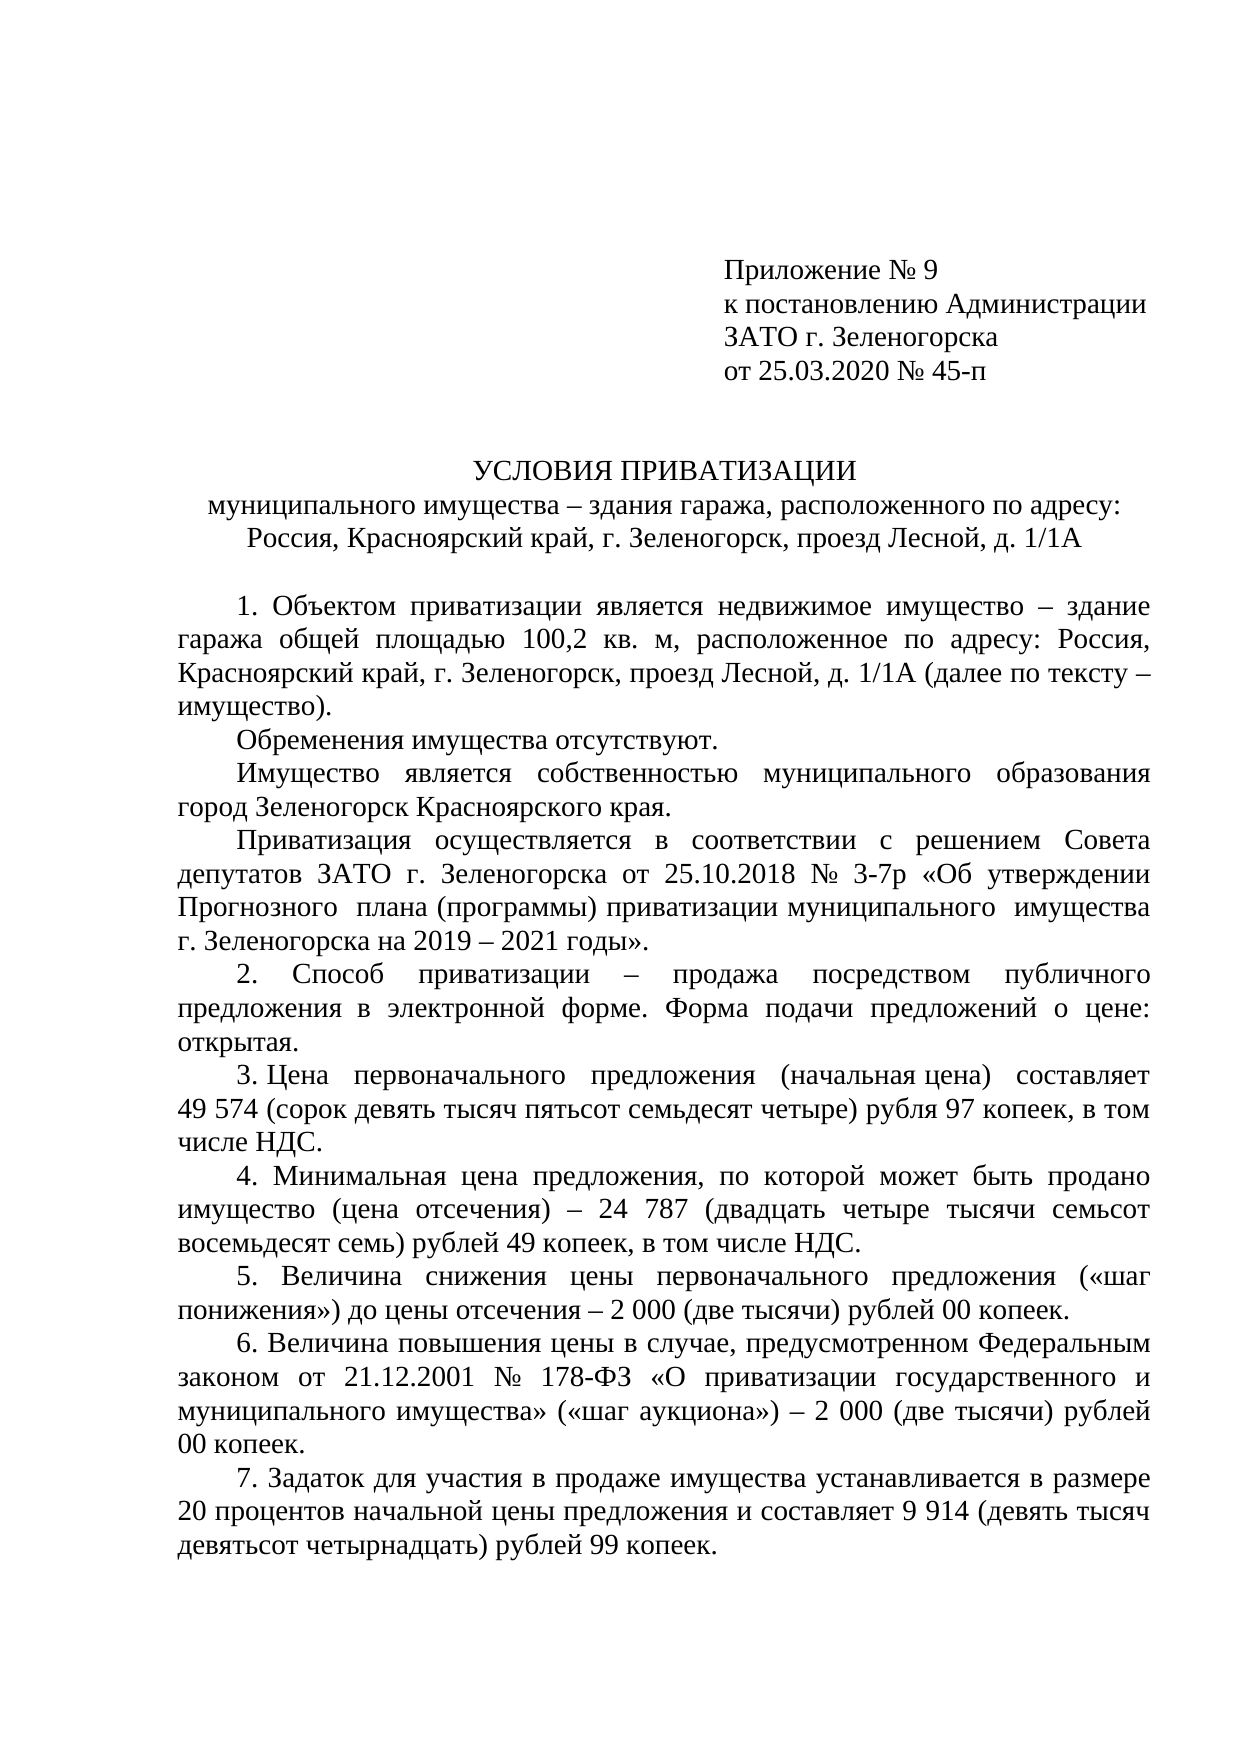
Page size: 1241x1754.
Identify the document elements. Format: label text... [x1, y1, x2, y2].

text Обременения имущества отсутствуют. [177, 722, 1152, 755]
text ЗАТО г. Зеленогорска [723, 319, 1152, 353]
text 6. Величина повышения цены в случае, предусмотренном Федеральным законом от 21.12.2001 № 178-ФЗ «О приватизации государственного и муниципального имущества» («шаг аукциона») – 2 000 (две тысячи) рублей 00 копеек. [177, 1326, 1152, 1460]
text муниципального имущества – здания гаража, расположенного по адресу: Россия, Красноярский край, г. Зеленогорск, проезд Лесной, д. 1/1А [177, 487, 1152, 554]
text Приложение № 9 [723, 252, 1152, 286]
text 3. Цена первоначального предложения (начальная цена) составляет 49 574 (сорок девять тысяч пятьсот семьдесят четыре) рубля 97 копеек, в том числе НДС. [177, 1057, 1152, 1158]
text 2. Способ приватизации – продажа посредством публичного предложения в электронной форме. Форма подачи предложений о цене: открытая. [177, 957, 1152, 1057]
text 5. Величина снижения цены первоначального предложения («шаг понижения») до цены отсечения – 2 000 (две тысячи) рублей 00 копеек. [177, 1258, 1152, 1326]
text к постановлению Администрации [723, 286, 1152, 319]
text УСЛОВИЯ ПРИВАТИЗАЦИИ [177, 453, 1152, 487]
text 4. Минимальная цена предложения, по которой может быть продано имущество (цена отсечения) – 24 787 (двадцать четыре тысячи семьсот восемьдесят семь) рублей 49 копеек, в том числе НДС. [177, 1158, 1152, 1258]
text от 25.03.2020 № 45-п [723, 353, 1152, 386]
text 1. Объектом приватизации является недвижимое имущество – здание гаража общей площадью 100,2 кв. м, расположенное по адресу: Россия, Красноярский край, г. Зеленогорск, проезд Лесной, д. 1/1А (далее по тексту – имущество). [177, 588, 1152, 722]
text 7. Задаток для участия в продаже имущества устанавливается в размере 20 процентов начальной цены предложения и составляет 9 914 (девять тысяч девятьсот четырнадцать) рублей 99 копеек. [177, 1460, 1152, 1560]
text Приватизация осуществляется в соответствии с решением Совета депутатов ЗАТО г. Зеленогорска от 25.10.2018 № 3-7р «Об утверждении Прогнозного плана (программы) приватизации муниципального имущества г. Зеленогорска на 2019 – 2021 годы». [177, 822, 1152, 957]
text Имущество является собственностью муниципального образования город Зеленогорск Красноярского края. [177, 755, 1152, 822]
